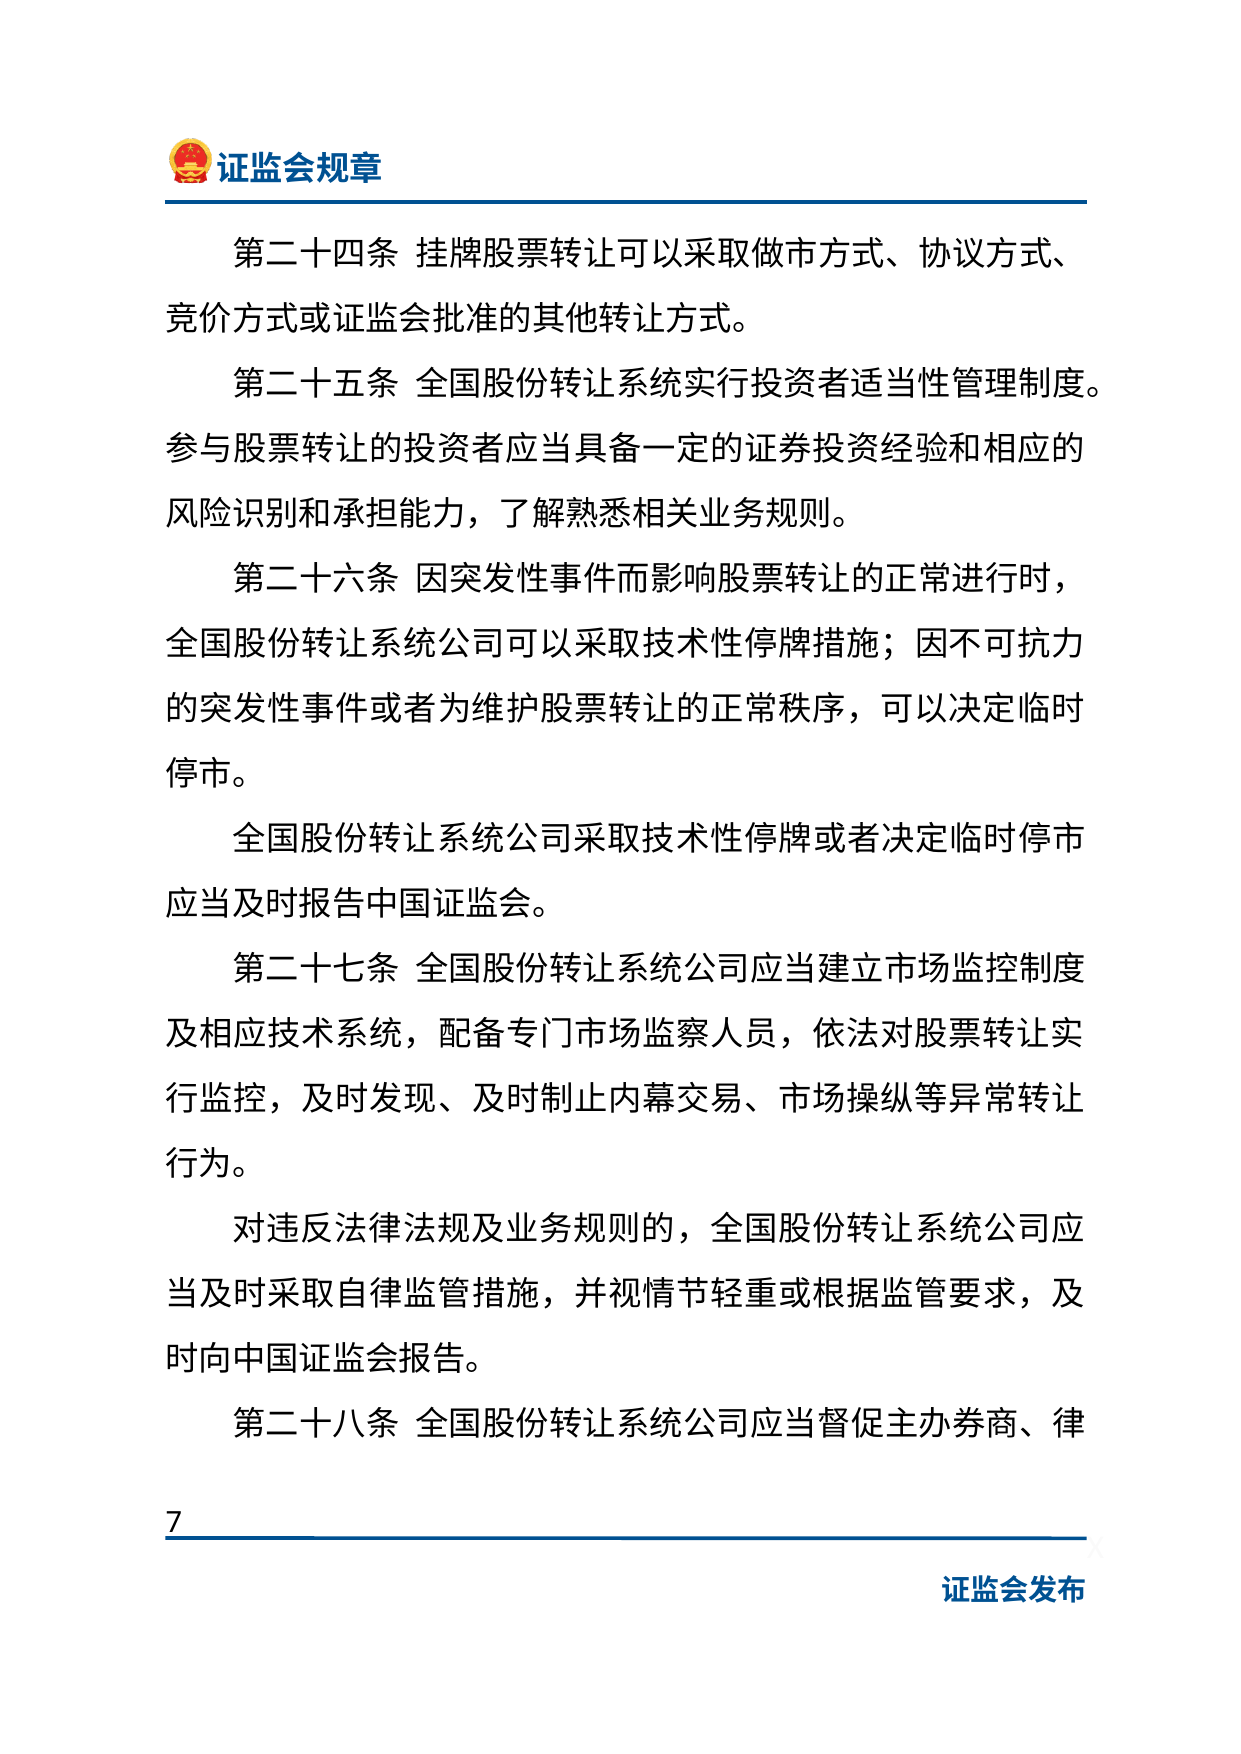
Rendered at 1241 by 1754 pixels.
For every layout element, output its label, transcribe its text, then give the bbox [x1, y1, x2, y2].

text 第二十五条 全国股份转让系统实行投资者适当性管理制度。参与股票转让的投资者应当具备一定的证券投资经验和相应的风险识别和承担能力，了解熟悉相关业务规则。 [165, 349, 1087, 544]
text 第二十四条 挂牌股票转让可以采取做市方式、协议方式、竞价方式或证监会批准的其他转让方式。 [165, 219, 1087, 349]
text 对违反法律法规及业务规则的，全国股份转让系统公司应当及时采取自律监管措施，并视情节轻重或根据监管要求，及时向中国证监会报告。 [165, 1194, 1087, 1389]
text 全国股份转让系统公司采取技术性停牌或者决定临时停市，应当及时报告中国证监会。 [165, 804, 1087, 934]
picture [165, 136, 216, 187]
text 第二十七条 全国股份转让系统公司应当建立市场监控制度及相应技术系统，配备专门市场监察人员，依法对股票转让实行监控，及时发现、及时制止内幕交易、市场操纵等异常转让行为。 [165, 934, 1087, 1194]
text 第二十八条 全国股份转让系统公司应当督促主办券商、律师事务所、会计师事务所等为挂牌转让等相关业务提供服务的证券服务机构和人员，诚实守信、勤勉尽责，严格履行法定职责，遵守法律法规和行业规范，并对出具文件的真实性、准确性、完整性负责。 [165, 1389, 1087, 1454]
text 第二十六条 因突发性事件而影响股票转让的正常进行时，全国股份转让系统公司可以采取技术性停牌措施；因不可抗力的突发性事件或者为维护股票转让的正常秩序，可以决定临时停市。 [165, 544, 1087, 804]
